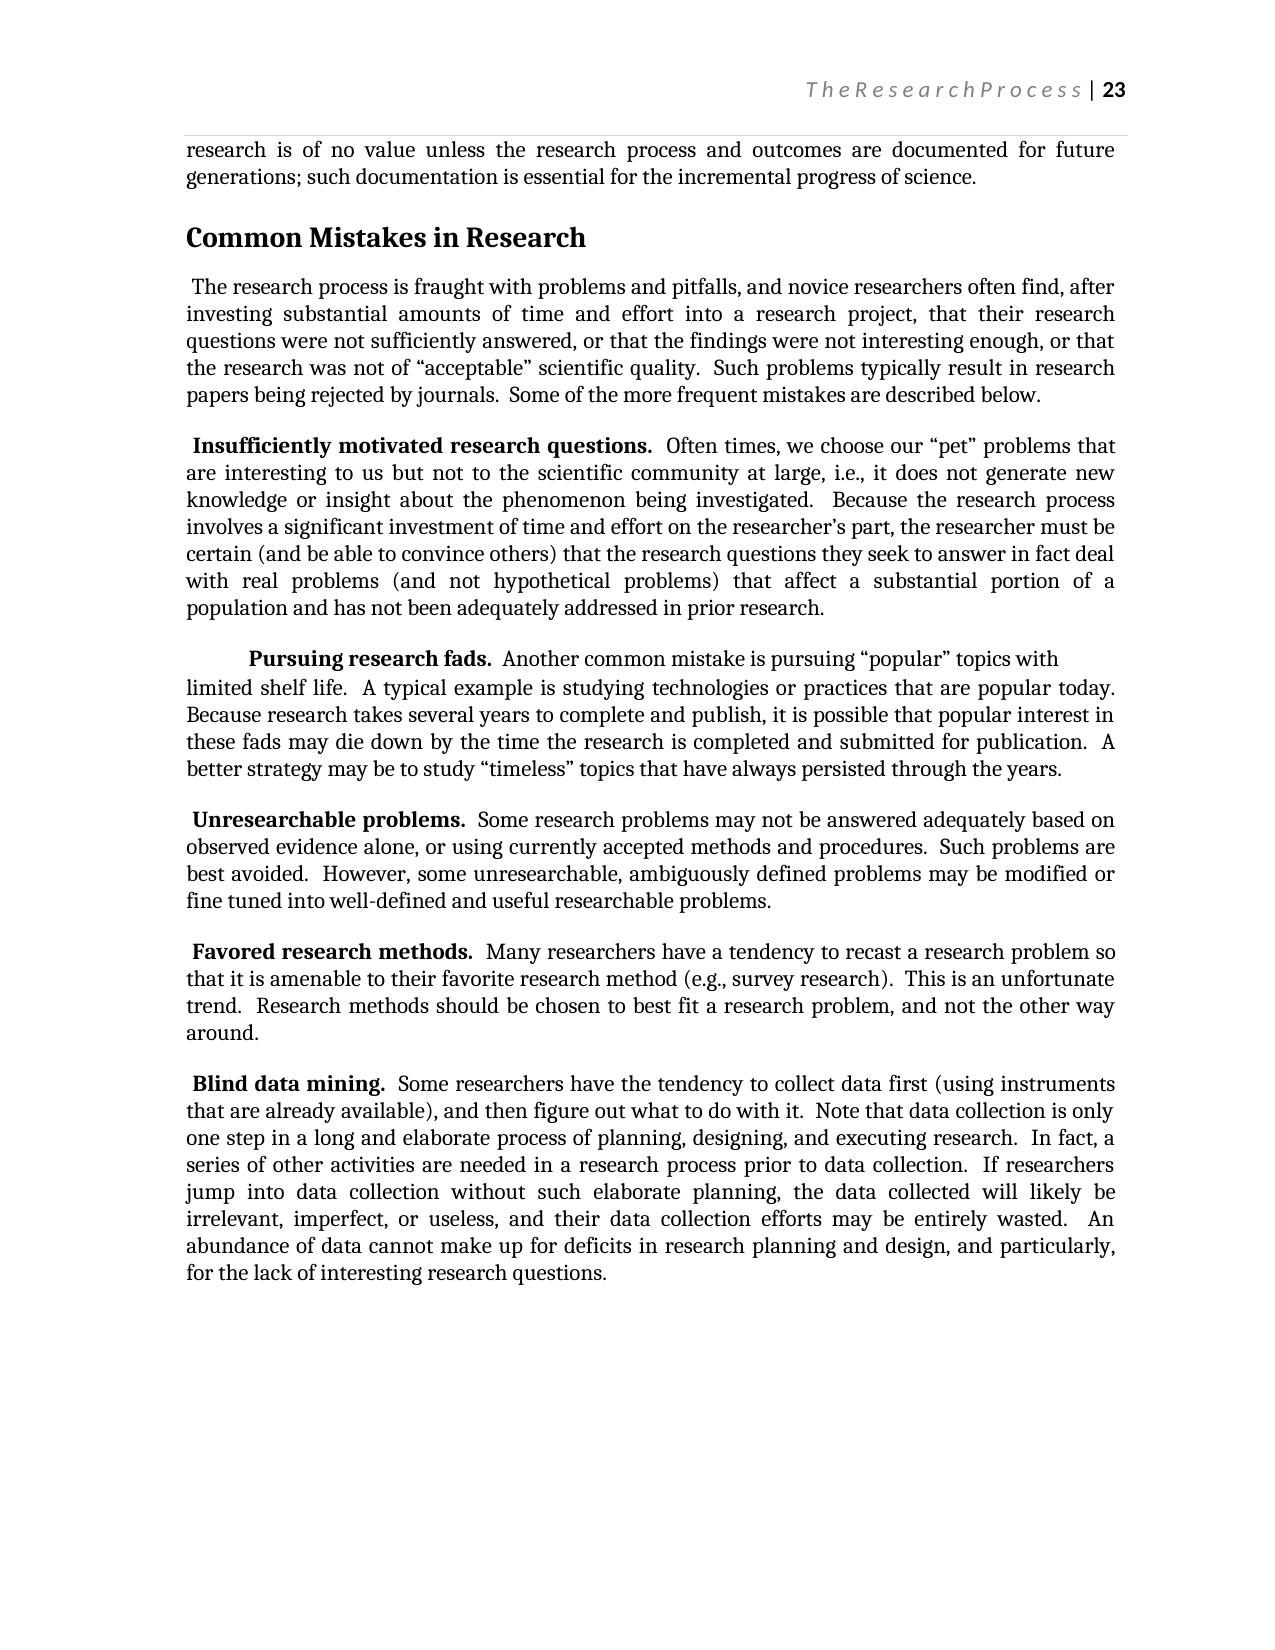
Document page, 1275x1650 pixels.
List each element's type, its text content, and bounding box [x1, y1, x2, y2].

text Insufficiently motivated research questions. Often times, we choose our “pet” problems that are interesting to us but not to the scientific community at large, i.e., it does not generate new knowledge or insight about the phenomenon being investigated. Because the research process involves a significant investment of time and effort on the researcher’s part, the researcher must be certain (and be able to convince others) that the research questions they seek to answer in fact deal with real problems (and not hypothetical problems) that affect a substantial portion of a population and has not been adequately addressed in prior research. [186, 433, 1117, 622]
text Pursuing research fads. Another common mistake is pursuing “popular” topics with [186, 646, 1126, 672]
text Blind data mining. Some researchers have the tendency to collect data first (using instruments that are already available), and then figure out what to do with it. Note that data collection is only one step in a long and elaborate process of planning, designing, and executing research. In fact, a series of other activities are needed in a research process prior to data collection. If researchers jump into data collection without such elaborate planning, the data collected will likely be irrelevant, imperfect, or useless, and their data collection efforts may be entirely wasted. An abundance of data cannot make up for deficits in research planning and design, and particularly, for the lack of interesting research questions. [186, 1071, 1117, 1286]
text limited shelf life. A typical example is studying technologies or practices that are popular today. Because research takes several years to complete and publish, it is possible that popular interest in these fads may die down by the time the research is completed and submitted for publication. A better strategy may be to study “timeless” topics that have always persisted through the years. [186, 674, 1117, 782]
text Unresearchable problems. Some research problems may not be answered adequately based on observed evidence alone, or using currently accepted methods and procedures. Such problems are best avoided. However, some unresearchable, ambiguously defined problems may be modified or fine tuned into well-defined and useful researchable problems. [186, 806, 1117, 914]
text Favored research methods. Many researchers have a tendency to recast a research problem so that it is amenable to their favorite research method (e.g., survey research). This is an unfortunate trend. Research methods should be chosen to best fit a research problem, and not the other way around. [186, 938, 1117, 1046]
text The research process is fraught with problems and pitfalls, and novice researchers often find, after investing substantial amounts of time and effort into a research project, that their research questions were not sufficiently answered, or that the findings were not interesting enough, or that the research was not of “acceptable” scientific quality. Such problems typically result in research papers being rejected by journals. Some of the more frequent mistakes are described below. [186, 273, 1117, 408]
subtitle Common Mistakes in Research [186, 221, 1126, 254]
